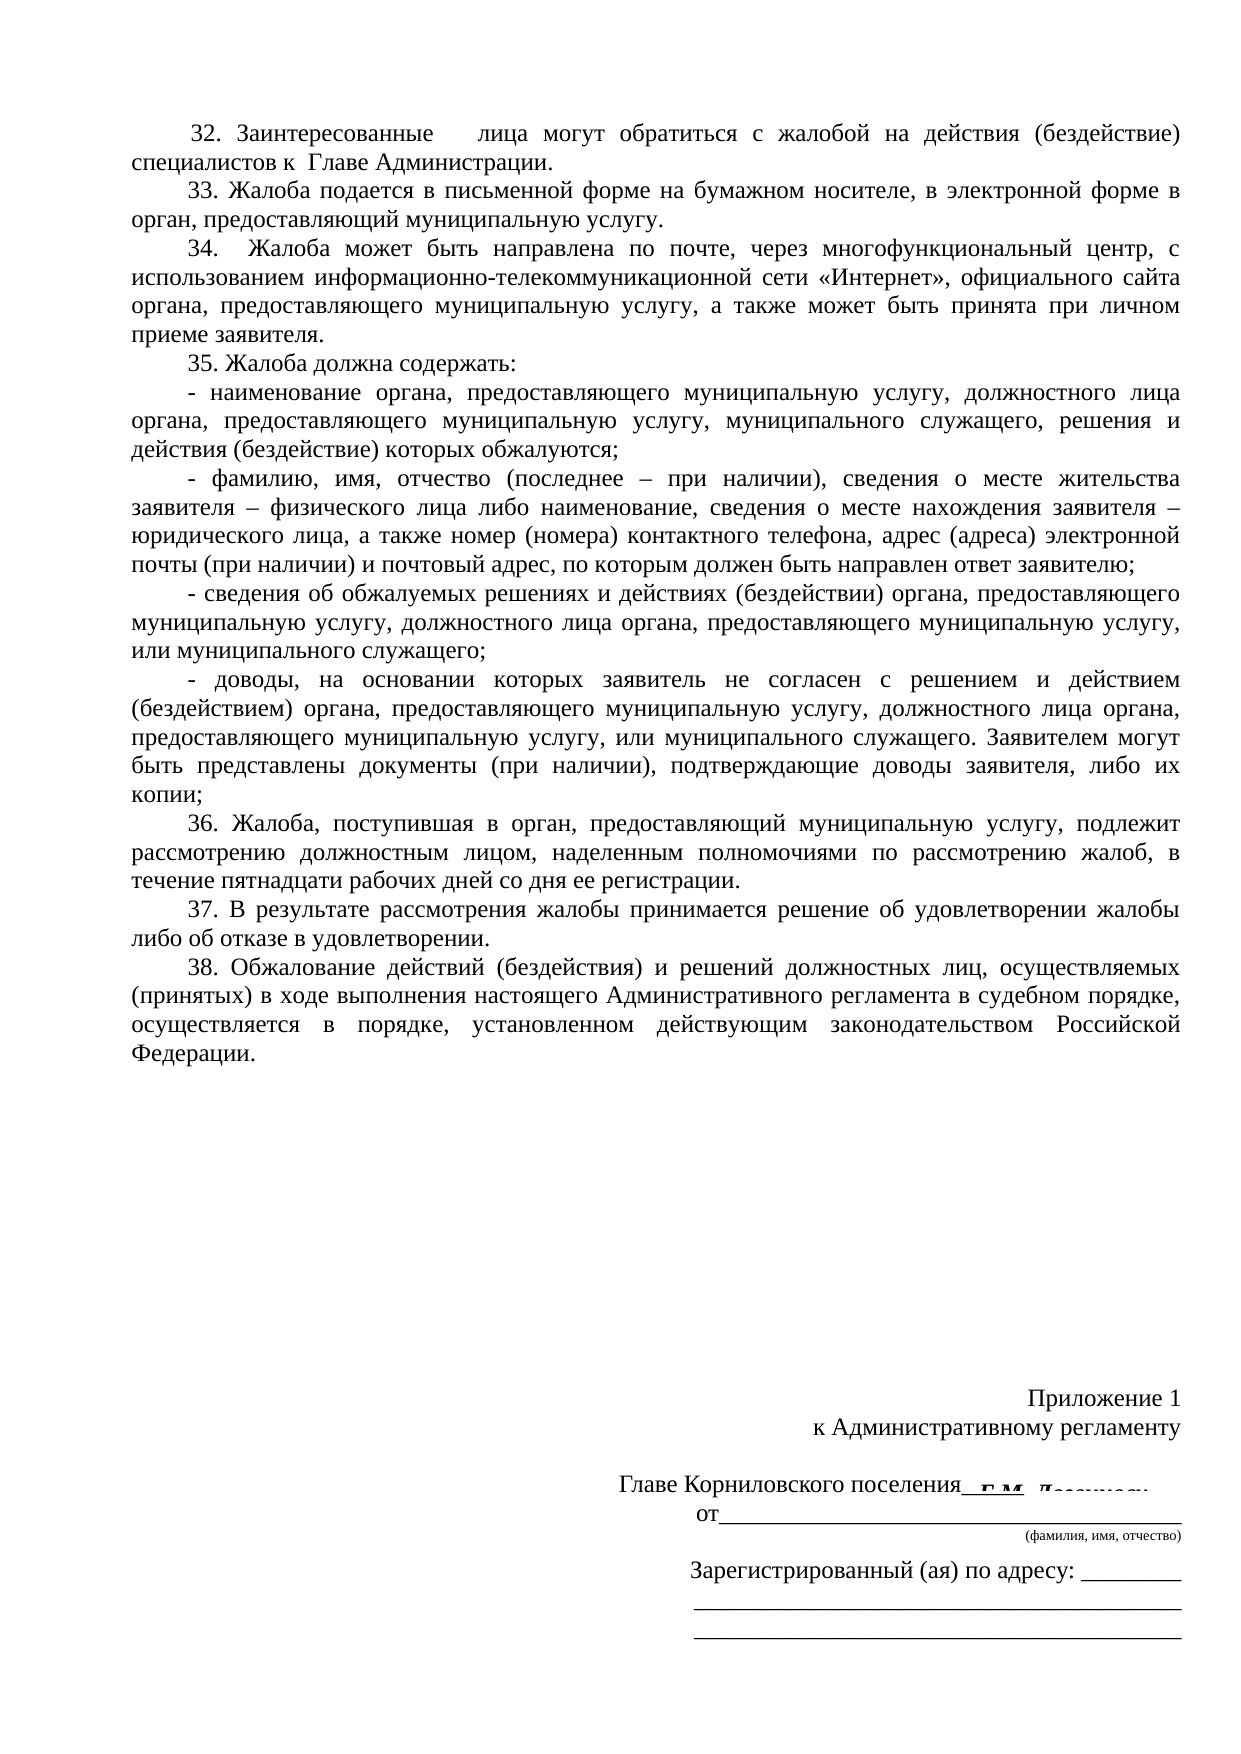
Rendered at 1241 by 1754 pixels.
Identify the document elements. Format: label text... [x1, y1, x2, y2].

text - сведения об обжалуемых решениях и действиях (бездействии) органа, предоставляющего муниципальную услугу, должностного лица органа, предоставляющего муниципальную услугу, или муниципального служащего; [131, 578, 1181, 664]
text _______________________________________ [131, 1584, 1181, 1613]
text от_____________________________________ [131, 1498, 1181, 1527]
text 37. В результате рассмотрения жалобы принимается решение об удовлетворении жалобы либо об отказе в удовлетворении. [131, 894, 1181, 952]
text 32. Заинтересованные лица могут обратиться с жалобой на действия (бездействие) специалистов к Главе Администрации. [131, 118, 1181, 176]
text Зарегистрированный (ая) по адресу: ________ [131, 1556, 1181, 1584]
text - доводы, на основании которых заявитель не согласен с решением и действием (бездействием) органа, предоставляющего муниципальную услугу, должностного лица органа, предоставляющего муниципальную услугу, или муниципального служащего. Заявителем могут быть представлены документы (при наличии), подтверждающие доводы заявителя, либо их копии; [131, 664, 1181, 808]
text 33. Жалоба подается в письменной форме на бумажном носителе, в электронной форме в орган, предоставляющий муниципальную услугу. [131, 176, 1181, 233]
text - фамилию, имя, отчество (последнее – при наличии), сведения о месте жительства заявителя – физического лица либо наименование, сведения о месте нахождения заявителя – юридического лица, а также номер (номера) контактного телефона, адрес (адреса) электронной почты (при наличии) и почтовый адрес, по которым должен быть направлен ответ заявителю; [131, 463, 1181, 578]
text 34. Жалоба может быть направлена по почте, через многофункциональный центр, с использованием информационно-телекоммуникационной сети «Интернет», официального сайта органа, предоставляющего муниципальную услугу, а также может быть принята при личном приеме заявителя. [131, 233, 1181, 348]
text 35. Жалоба должна содержать: [131, 348, 1181, 377]
text (фамилия, имя, отчество) [131, 1527, 1181, 1556]
text к Административному регламенту [131, 1412, 1181, 1441]
text Главе Корниловского поселения_____ [131, 1469, 1181, 1498]
text 36. Жалоба, поступившая в орган, предоставляющий муниципальную услугу, подлежит рассмотрению должностным лицом, наделенным полномочиями по рассмотрению жалоб, в течение пятнадцати рабочих дней со дня ее регистрации. [131, 808, 1181, 894]
text - наименование органа, предоставляющего муниципальную услугу, должностного лица органа, предоставляющего муниципальную услугу, муниципального служащего, решения и действия (бездействие) которых обжалуются; [131, 377, 1181, 463]
text 38. Обжалование действий (бездействия) и решений должностных лиц, осуществляемых (принятых) в ходе выполнения настоящего Административного регламента в судебном порядке, осуществляется в порядке, установленном действующим законодательством Российской Федерации. [131, 952, 1181, 1067]
text _______________________________________ [131, 1613, 1181, 1642]
text Приложение 1 [131, 1383, 1181, 1412]
